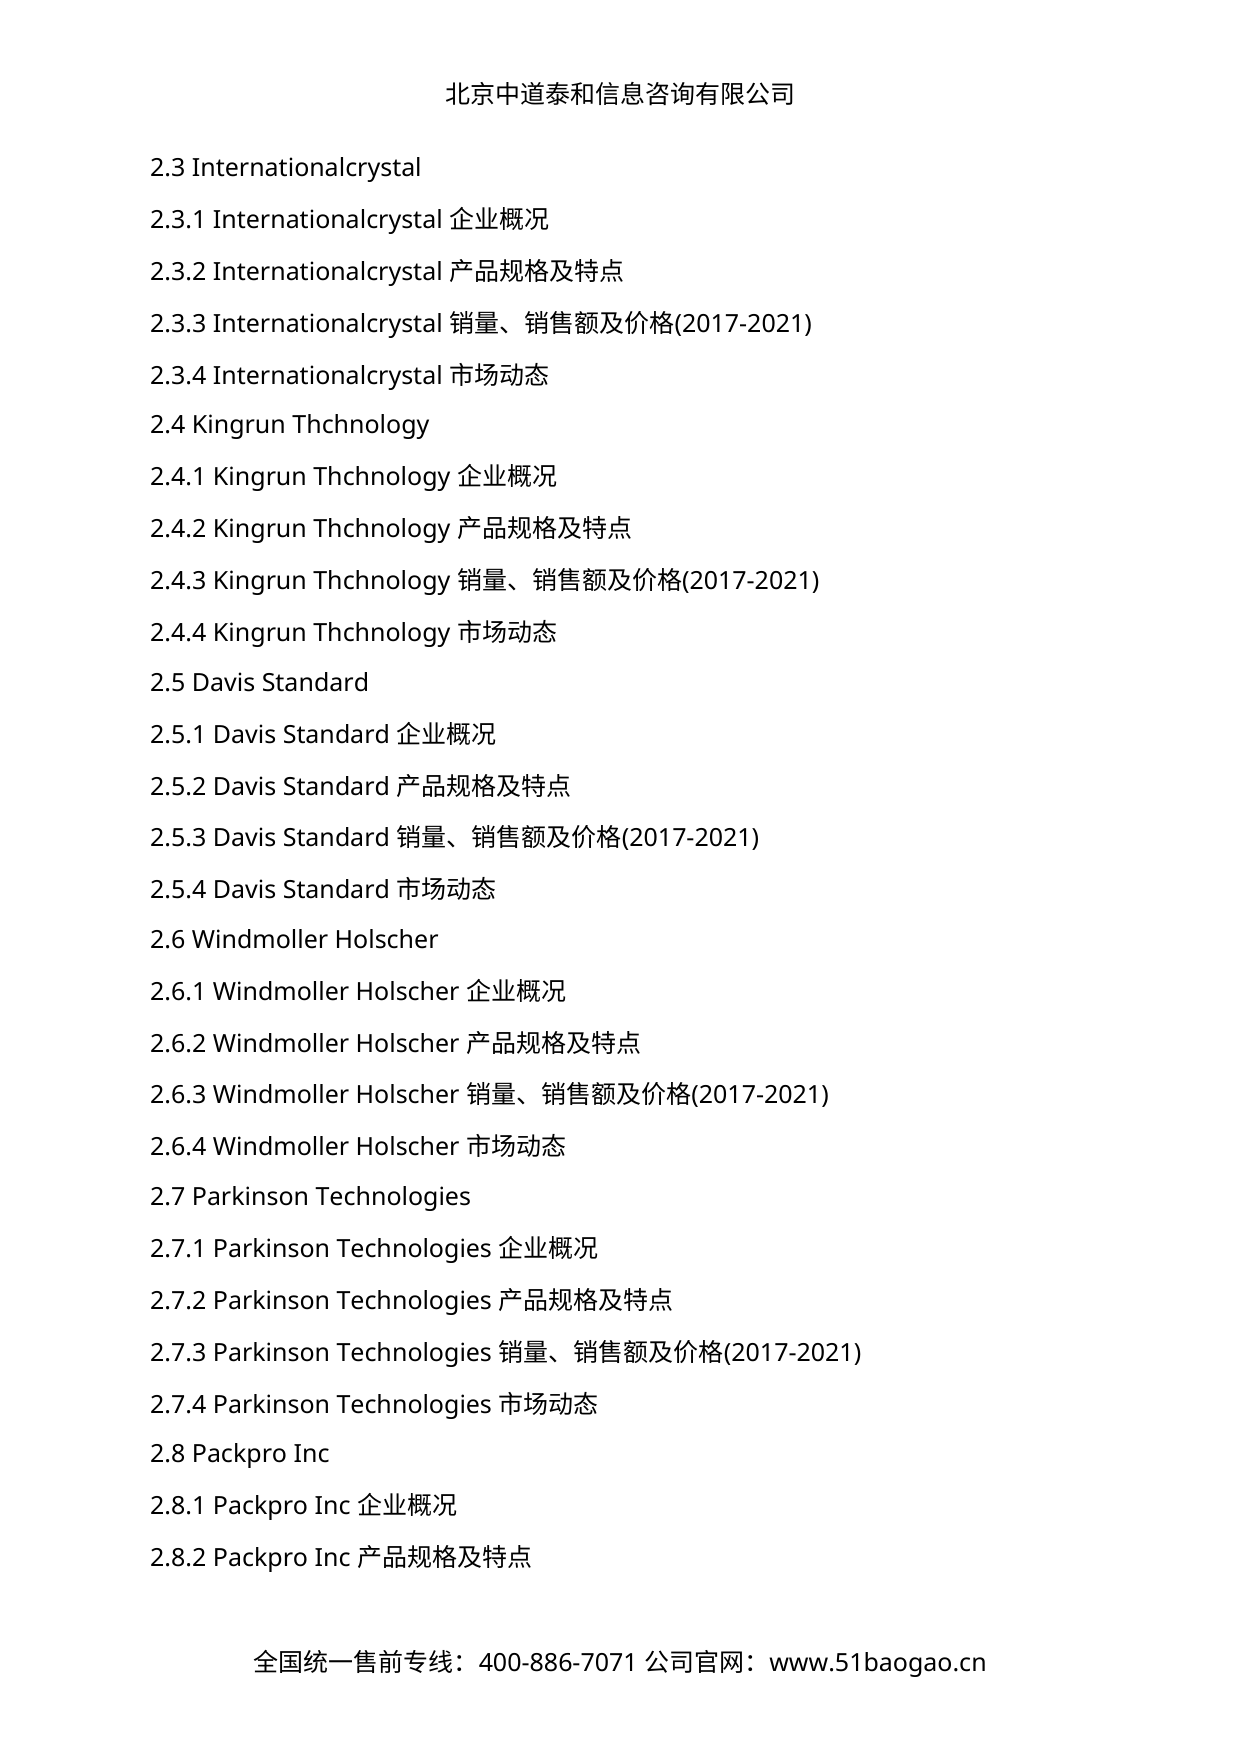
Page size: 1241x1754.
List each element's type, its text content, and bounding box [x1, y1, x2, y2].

text 2.6.3 Windmoller Holscher 销量、销售额及价格(2017-2021) [150, 1075, 1090, 1111]
text 2.7.2 Parkinson Technologies 产品规格及特点 [150, 1280, 1090, 1317]
text 2.4.1 Kingrun Thchnology 企业概况 [150, 457, 1090, 493]
text 2.8.1 Packpro Inc 企业概况 [150, 1486, 1090, 1522]
text 2.5.3 Davis Standard 销量、销售额及价格(2017-2021) [150, 818, 1090, 854]
text 2.6.2 Windmoller Holscher 产品规格及特点 [150, 1023, 1090, 1059]
text 2.4.3 Kingrun Thchnology 销量、销售额及价格(2017-2021) [150, 561, 1090, 597]
text 2.3.2 Internationalcrystal 产品规格及特点 [150, 252, 1090, 288]
text 2.6.4 Windmoller Holscher 市场动态 [150, 1127, 1090, 1163]
text 2.6.1 Windmoller Holscher 企业概况 [150, 971, 1090, 1007]
text 2.3.4 Internationalcrystal 市场动态 [150, 355, 1090, 392]
text 2.8.2 Packpro Inc 产品规格及特点 [150, 1537, 1090, 1574]
text 2.8 Packpro Inc [150, 1436, 1090, 1470]
text 2.7.3 Parkinson Technologies 销量、销售额及价格(2017-2021) [150, 1332, 1090, 1368]
text 2.5 Davis Standard [150, 664, 1090, 698]
text 2.5.2 Davis Standard 产品规格及特点 [150, 766, 1090, 802]
text 2.3 Internationalcrystal [150, 150, 1090, 184]
text 2.5.4 Davis Standard 市场动态 [150, 870, 1090, 906]
text 2.5.1 Davis Standard 企业概况 [150, 714, 1090, 750]
text 2.7 Parkinson Technologies [150, 1179, 1090, 1213]
text 2.6 Windmoller Holscher [150, 922, 1090, 956]
text 2.4.4 Kingrun Thchnology 市场动态 [150, 612, 1090, 649]
text 2.3.1 Internationalcrystal 企业概况 [150, 200, 1090, 236]
text 2.4.2 Kingrun Thchnology 产品规格及特点 [150, 509, 1090, 545]
text 2.7.1 Parkinson Technologies 企业概况 [150, 1228, 1090, 1265]
text 2.7.4 Parkinson Technologies 市场动态 [150, 1384, 1090, 1420]
text 2.4 Kingrun Thchnology [150, 407, 1090, 441]
text 2.3.3 Internationalcrystal 销量、销售额及价格(2017-2021) [150, 303, 1090, 340]
